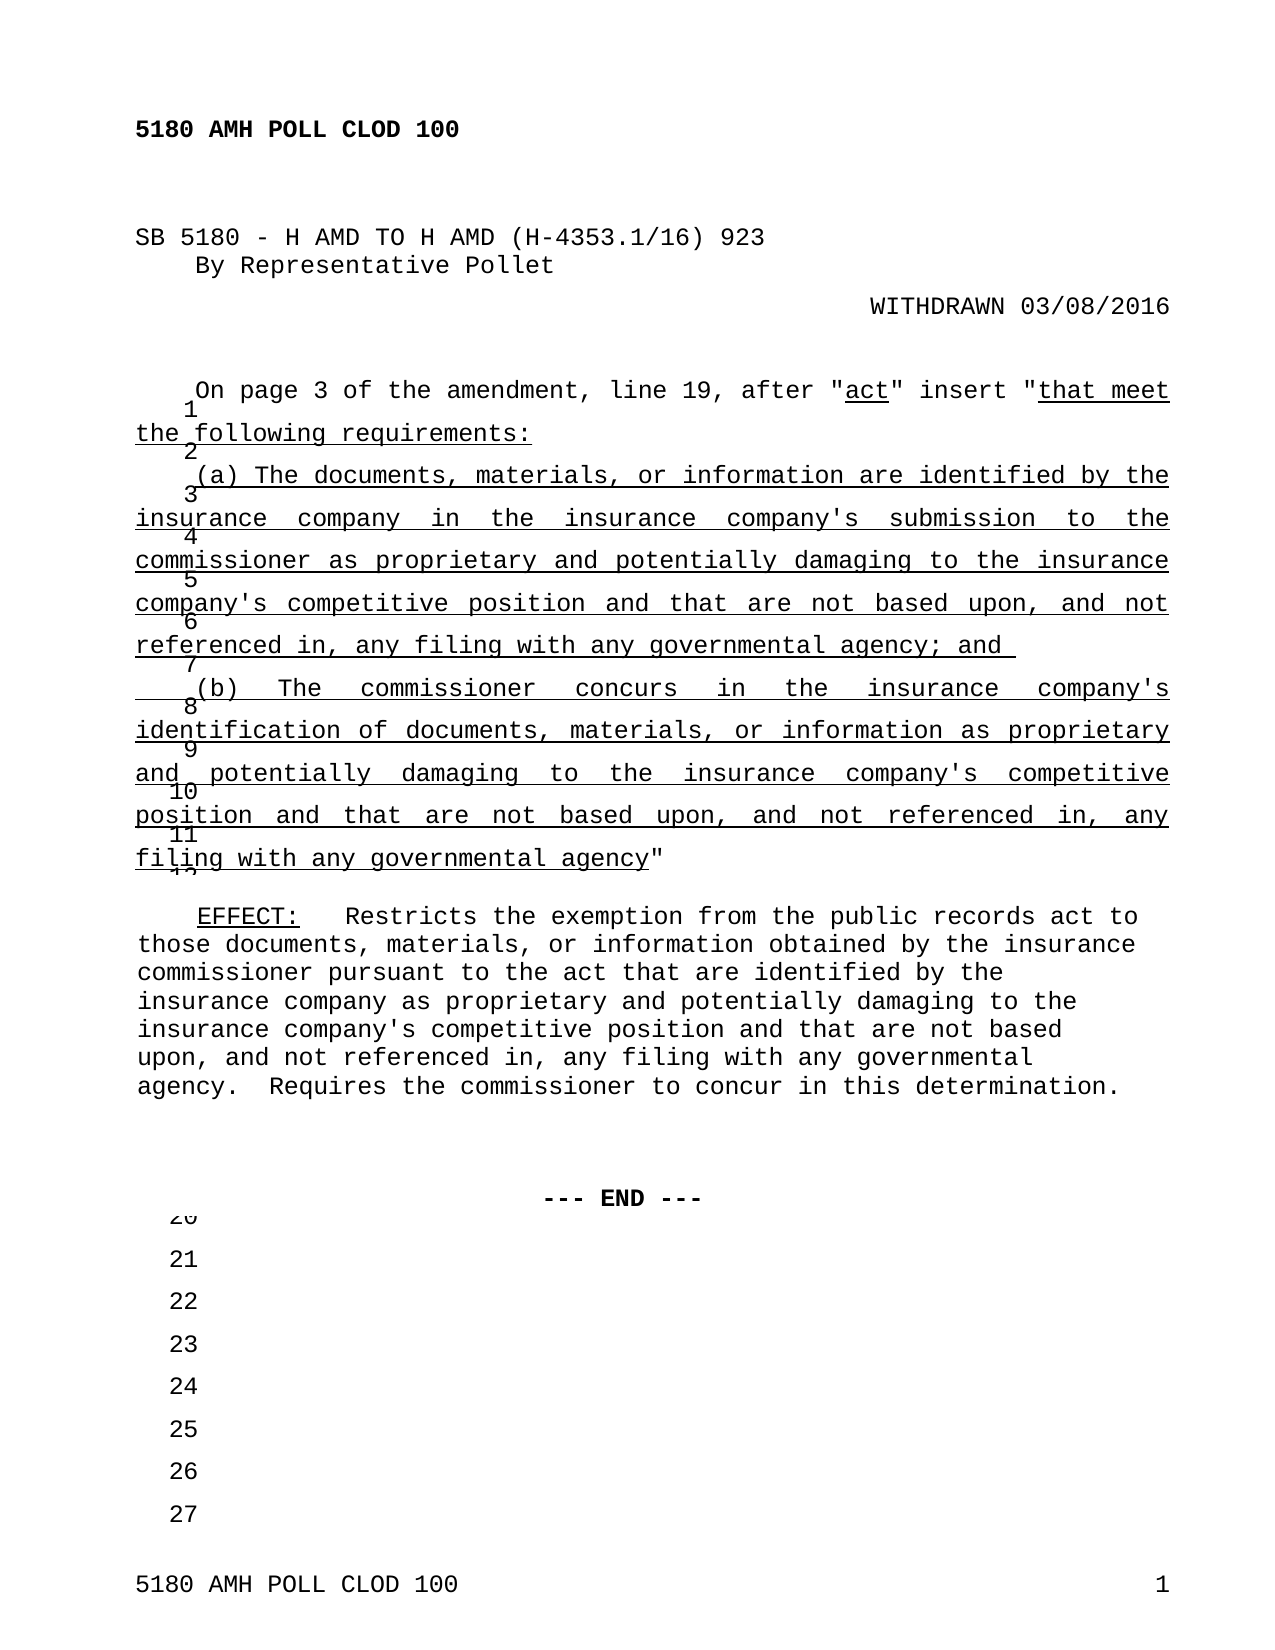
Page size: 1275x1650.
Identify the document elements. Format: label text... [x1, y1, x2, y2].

text (b) The commissioner concurs in the insurance company's identification of documents, materials, or information as proprietary and potentially damaging to the insurance company's competitive position and that are not based upon, and not referenced in, any filing with any governmental agency" [135, 700, 1170, 741]
text (b) The commissioner concurs in the insurance company's identification of documents, materials, or information as proprietary and potentially damaging to the insurance company's competitive position and that are not based upon, and not referenced in, any filing with any governmental agency" [135, 785, 1170, 875]
text - [135, 224, 1170, 252]
text On page 3 of the amendment, line 19, after "act" insert "that meet the following requirements: [135, 365, 1170, 450]
text (b) The commissioner concurs in the insurance company's identification of documents, materials, or information as proprietary and potentially damaging to the insurance company's competitive position and that are not based upon, and not referenced in, any filing with any governmental agency" [135, 743, 1170, 784]
text (a) The documents, materials, or information are identified by the insurance company in the insurance company's submission to the commissioner as proprietary and potentially damaging to the insurance company's competitive position and that are not based upon, and not referenced in, any filing with any governmental agency; and [135, 530, 1170, 662]
text (a) The documents, materials, or information are identified by the insurance company in the insurance company's submission to the commissioner as proprietary and potentially damaging to the insurance company's competitive position and that are not based upon, and not referenced in, any filing with any governmental agency; and [135, 450, 1170, 529]
text (b) The commissioner concurs in the insurance company's identification of documents, materials, or information as proprietary and potentially damaging to the insurance company's competitive position and that are not based upon, and not referenced in, any filing with any governmental agency" [135, 662, 1170, 699]
text --- END --- [75, 1172, 1170, 1215]
